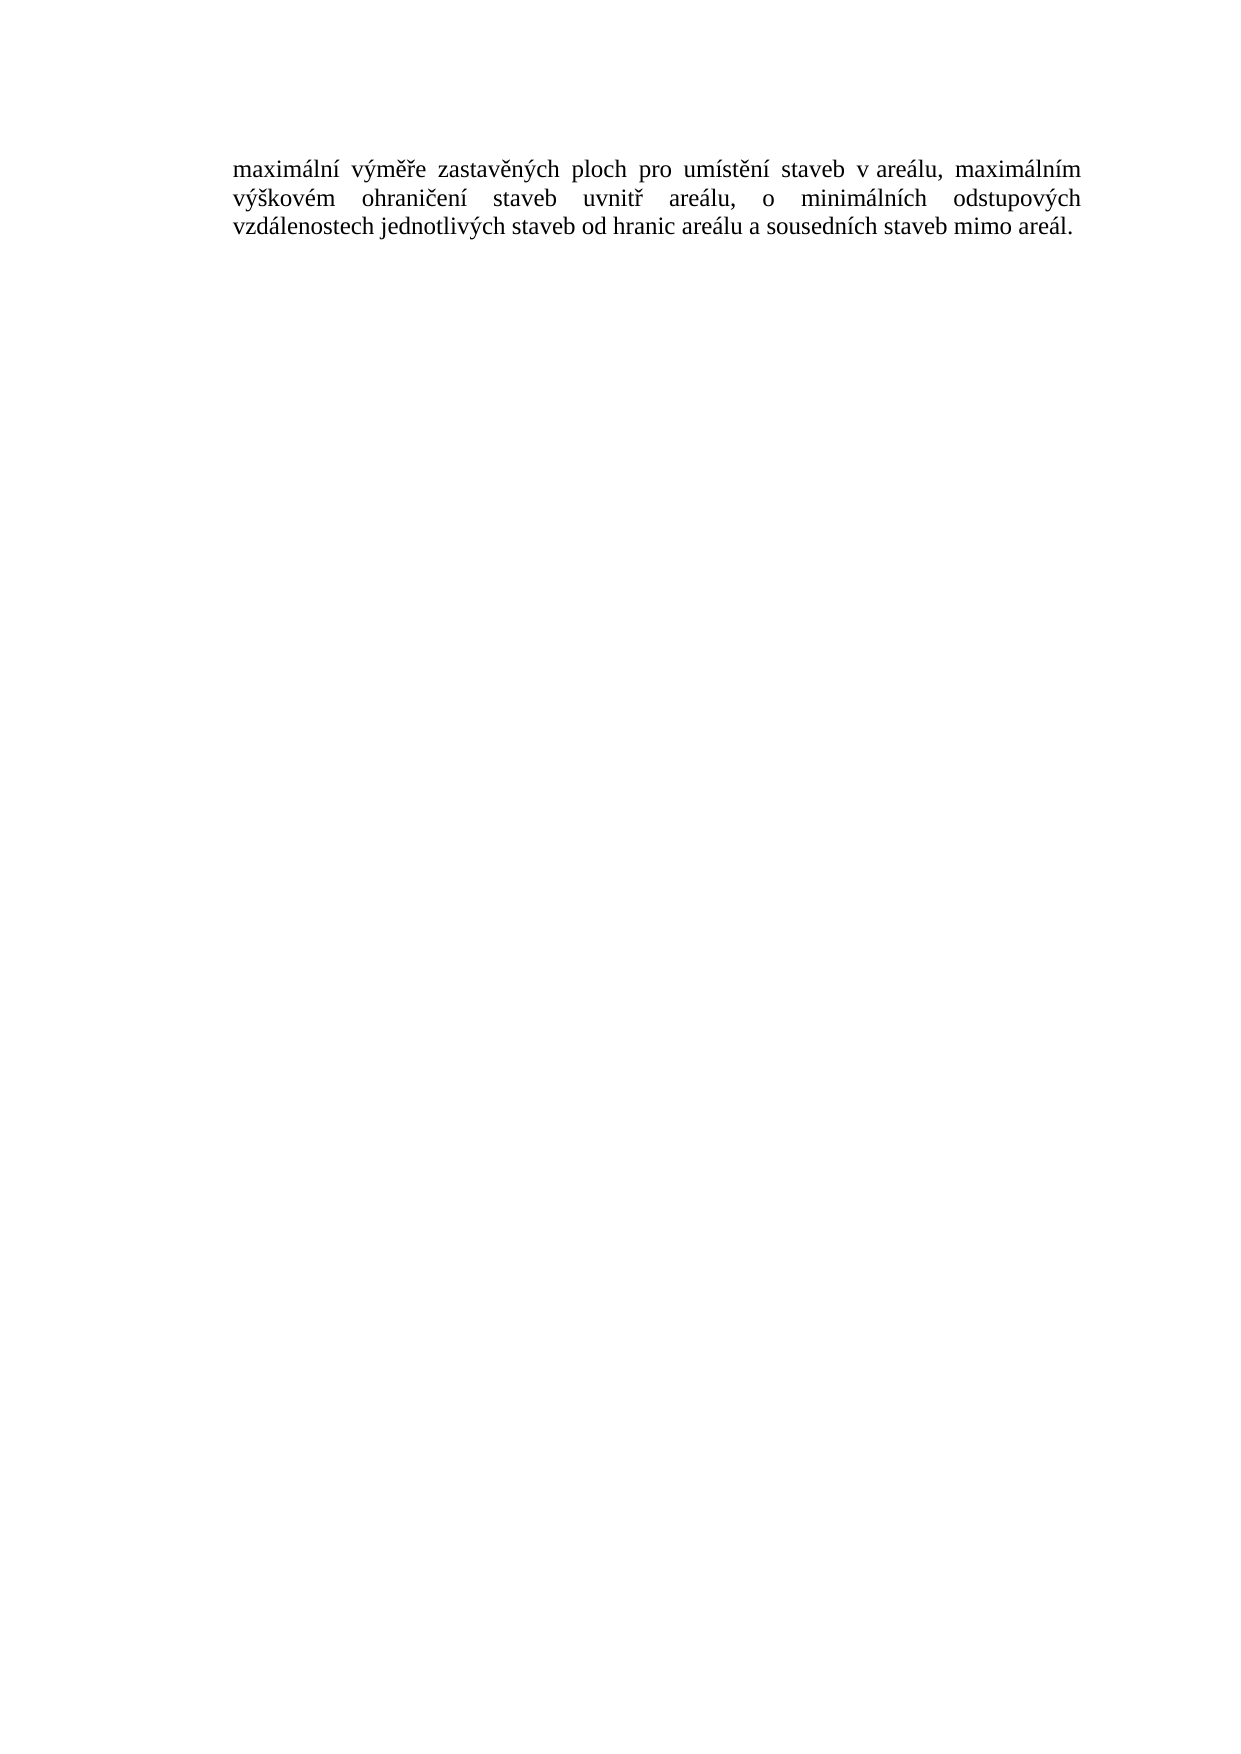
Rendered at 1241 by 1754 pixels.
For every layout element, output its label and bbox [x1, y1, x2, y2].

table_cell [148, 148, 1093, 293]
